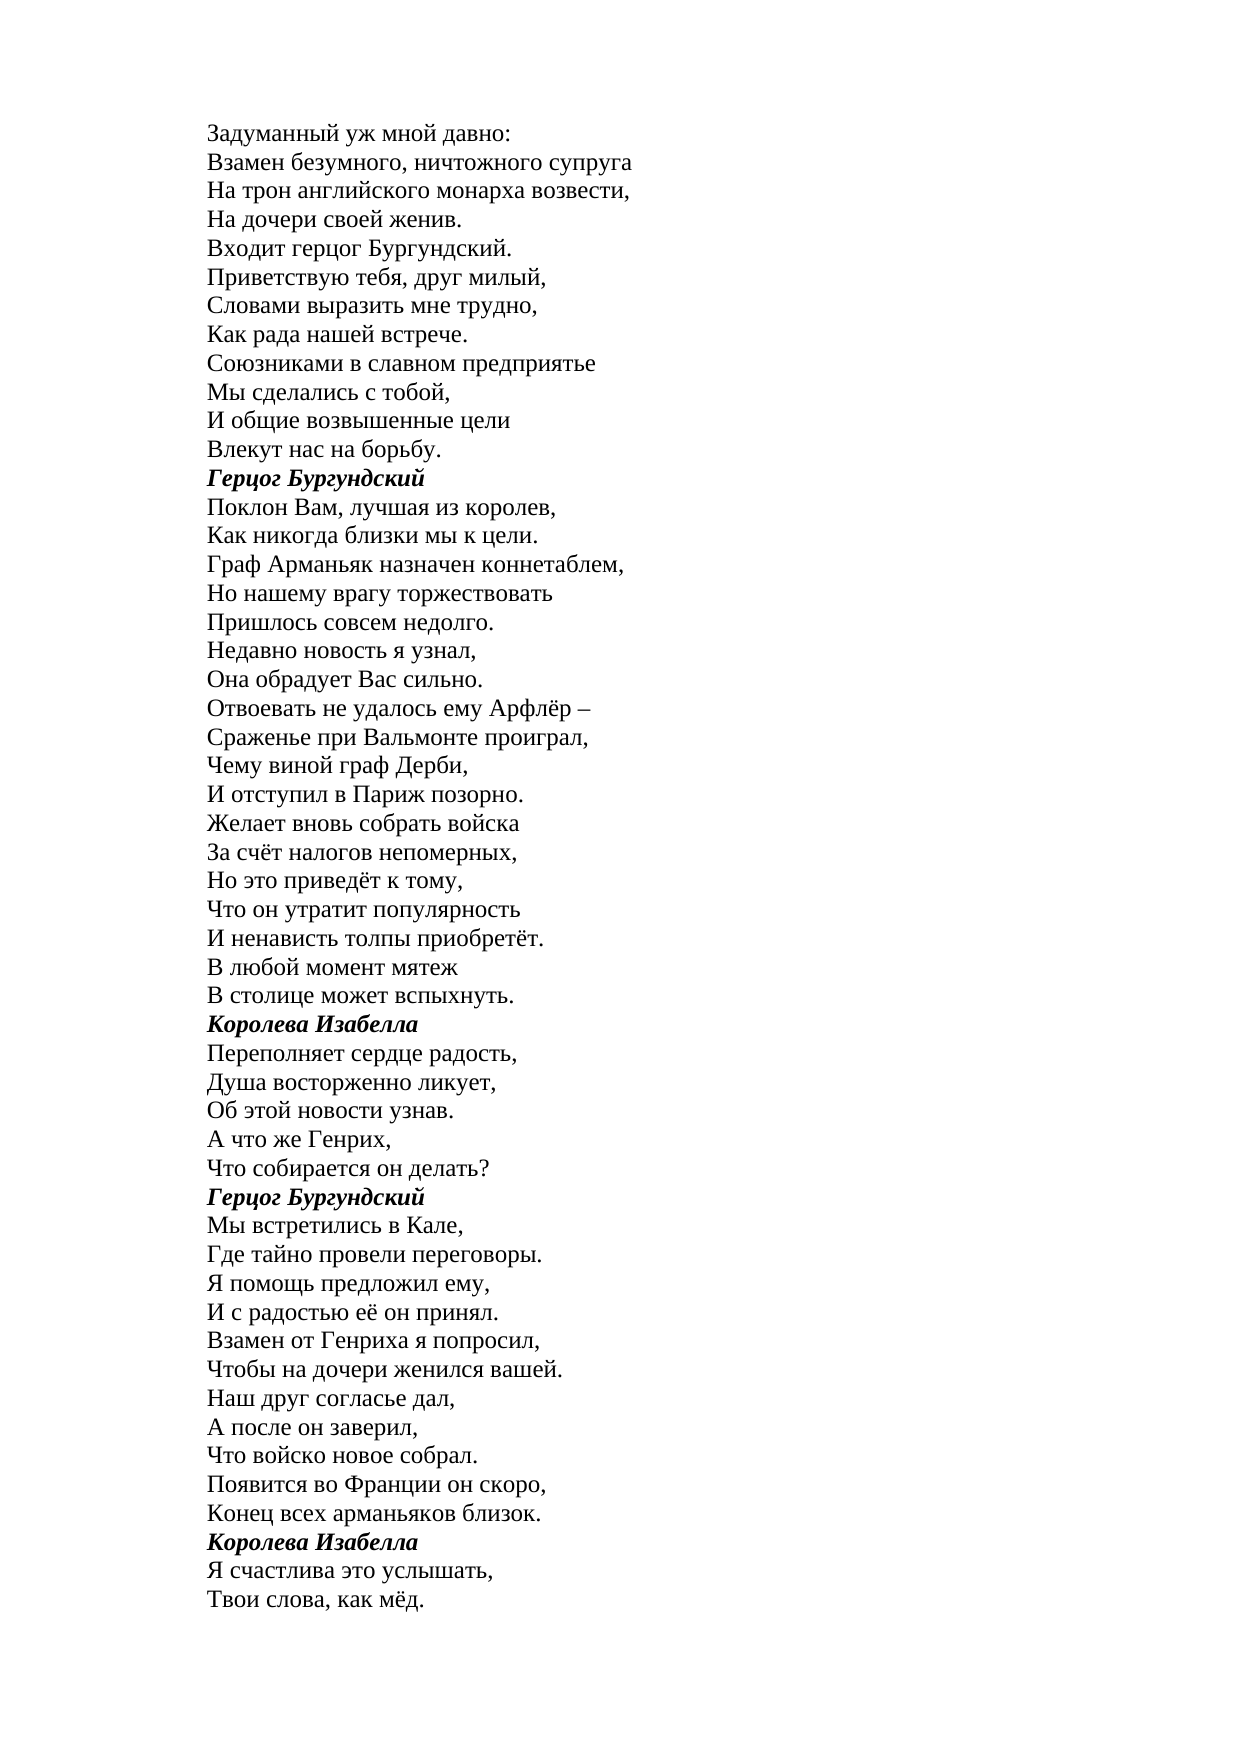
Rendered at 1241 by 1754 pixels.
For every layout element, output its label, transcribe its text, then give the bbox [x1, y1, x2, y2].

text Недавно новость я узнал, [148, 636, 1152, 664]
text Твои слова, как мёд. [148, 1584, 1152, 1613]
text Я помощь предложил ему, [148, 1268, 1152, 1297]
text Сраженье при Вальмонте проиграл, [148, 722, 1152, 751]
text Как никогда близки мы к цели. [148, 521, 1152, 549]
text Герцог Бургундский [148, 1182, 1152, 1211]
text И отступил в Париж позорно. [148, 779, 1152, 808]
text А после он заверил, [148, 1412, 1152, 1441]
text Я счастлива это услышать, [148, 1556, 1152, 1584]
text Взамен от Генриха я попросил, [148, 1326, 1152, 1354]
text Что собирается он делать? [148, 1153, 1152, 1182]
text Королева Изабелла [148, 1009, 1152, 1038]
text Взамен безумного, ничтожного супруга [148, 147, 1152, 176]
text Появится во Франции он скоро, [148, 1469, 1152, 1498]
text В столице может вспыхнуть. [148, 981, 1152, 1009]
text Приветствую тебя, друг милый, [148, 262, 1152, 291]
text А что же Генрих, [148, 1124, 1152, 1153]
text Но нашему врагу торжествовать [148, 578, 1152, 607]
text Входит герцог Бургундский. [148, 233, 1152, 262]
text На дочери своей женив. [148, 204, 1152, 233]
text Она обрадует Вас сильно. [148, 664, 1152, 693]
text Что он утратит популярность [148, 894, 1152, 923]
text Где тайно провели переговоры. [148, 1239, 1152, 1268]
text И с радостью её он принял. [148, 1297, 1152, 1326]
text Наш друг согласье дал, [148, 1383, 1152, 1412]
text Задуманный уж мной давно: [148, 118, 1152, 147]
text Поклон Вам, лучшая из королев, [148, 492, 1152, 521]
text Чему виной граф Дерби, [148, 751, 1152, 779]
text Герцог Бургундский [148, 463, 1152, 492]
text Желает вновь собрать войска [148, 808, 1152, 837]
text Что войско новое собрал. [148, 1441, 1152, 1469]
text Союзниками в славном предприятье [148, 348, 1152, 377]
text Пришлось совсем недолго. [148, 607, 1152, 636]
text Граф Арманьяк назначен коннетаблем, [148, 549, 1152, 578]
text Чтобы на дочери женился вашей. [148, 1354, 1152, 1383]
text Королева Изабелла [148, 1527, 1152, 1556]
text Отвоевать не удалось ему Арфлёр – [148, 693, 1152, 722]
text Влекут нас на борьбу. [148, 434, 1152, 463]
text На трон английского монарха возвести, [148, 176, 1152, 204]
text Как рада нашей встрече. [148, 319, 1152, 348]
text Душа восторженно ликует, [148, 1067, 1152, 1096]
text Мы сделались с тобой, [148, 377, 1152, 406]
text В любой момент мятеж [148, 952, 1152, 981]
text И общие возвышенные цели [148, 406, 1152, 434]
text Мы встретились в Кале, [148, 1211, 1152, 1239]
text Словами выразить мне трудно, [148, 291, 1152, 319]
text Переполняет сердце радость, [148, 1038, 1152, 1067]
text За счёт налогов непомерных, [148, 837, 1152, 866]
text Но это приведёт к тому, [148, 866, 1152, 894]
text Конец всех арманьяков близок. [148, 1498, 1152, 1527]
text И ненависть толпы приобретёт. [148, 923, 1152, 952]
text Об этой новости узнав. [148, 1096, 1152, 1124]
